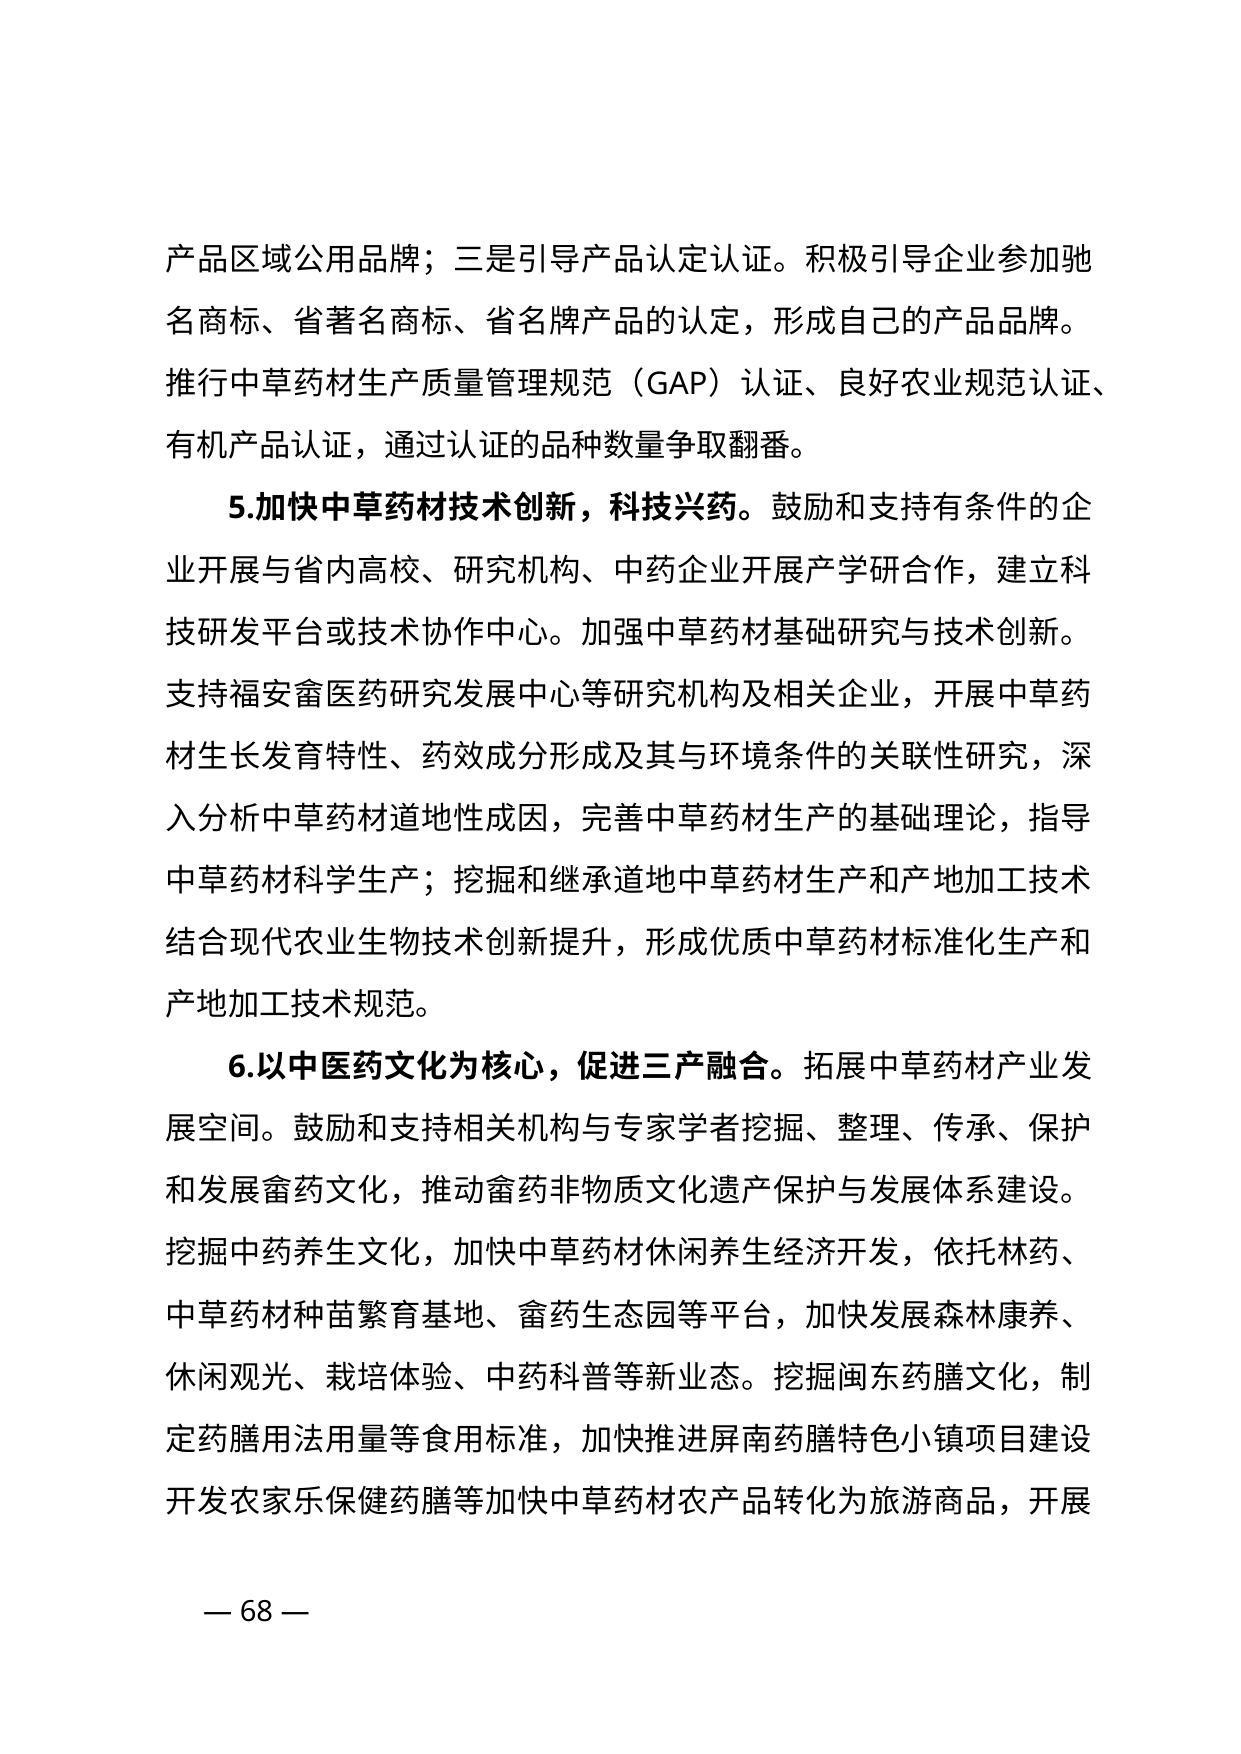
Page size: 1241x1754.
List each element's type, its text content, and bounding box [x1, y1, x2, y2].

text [165, 221, 1093, 469]
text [165, 1028, 1093, 1525]
text 5.加快中草药材技术创新，科技兴药。鼓励和支持有条件的企业开展与省内高校、研究机构、中药企业开展产学研合作，建立科技研发平台或技术协作中心。加强中草药材基础研究与技术创新。支持福安畲医药研究发展中心等研究机构及相关企业，开展中草药材生长发育特性、药效成分形成及其与环境条件的关联性研究，深入分析中草药材道地性成因，完善中草药材生产的基础理论，指导中草药材科学生产；挖掘和继承道地中草药材生产和产地加工技术，结合现代农业生物技术创新提升，形成优质中草药材标准化生产和产地加工技术规范。 [165, 469, 1093, 1028]
